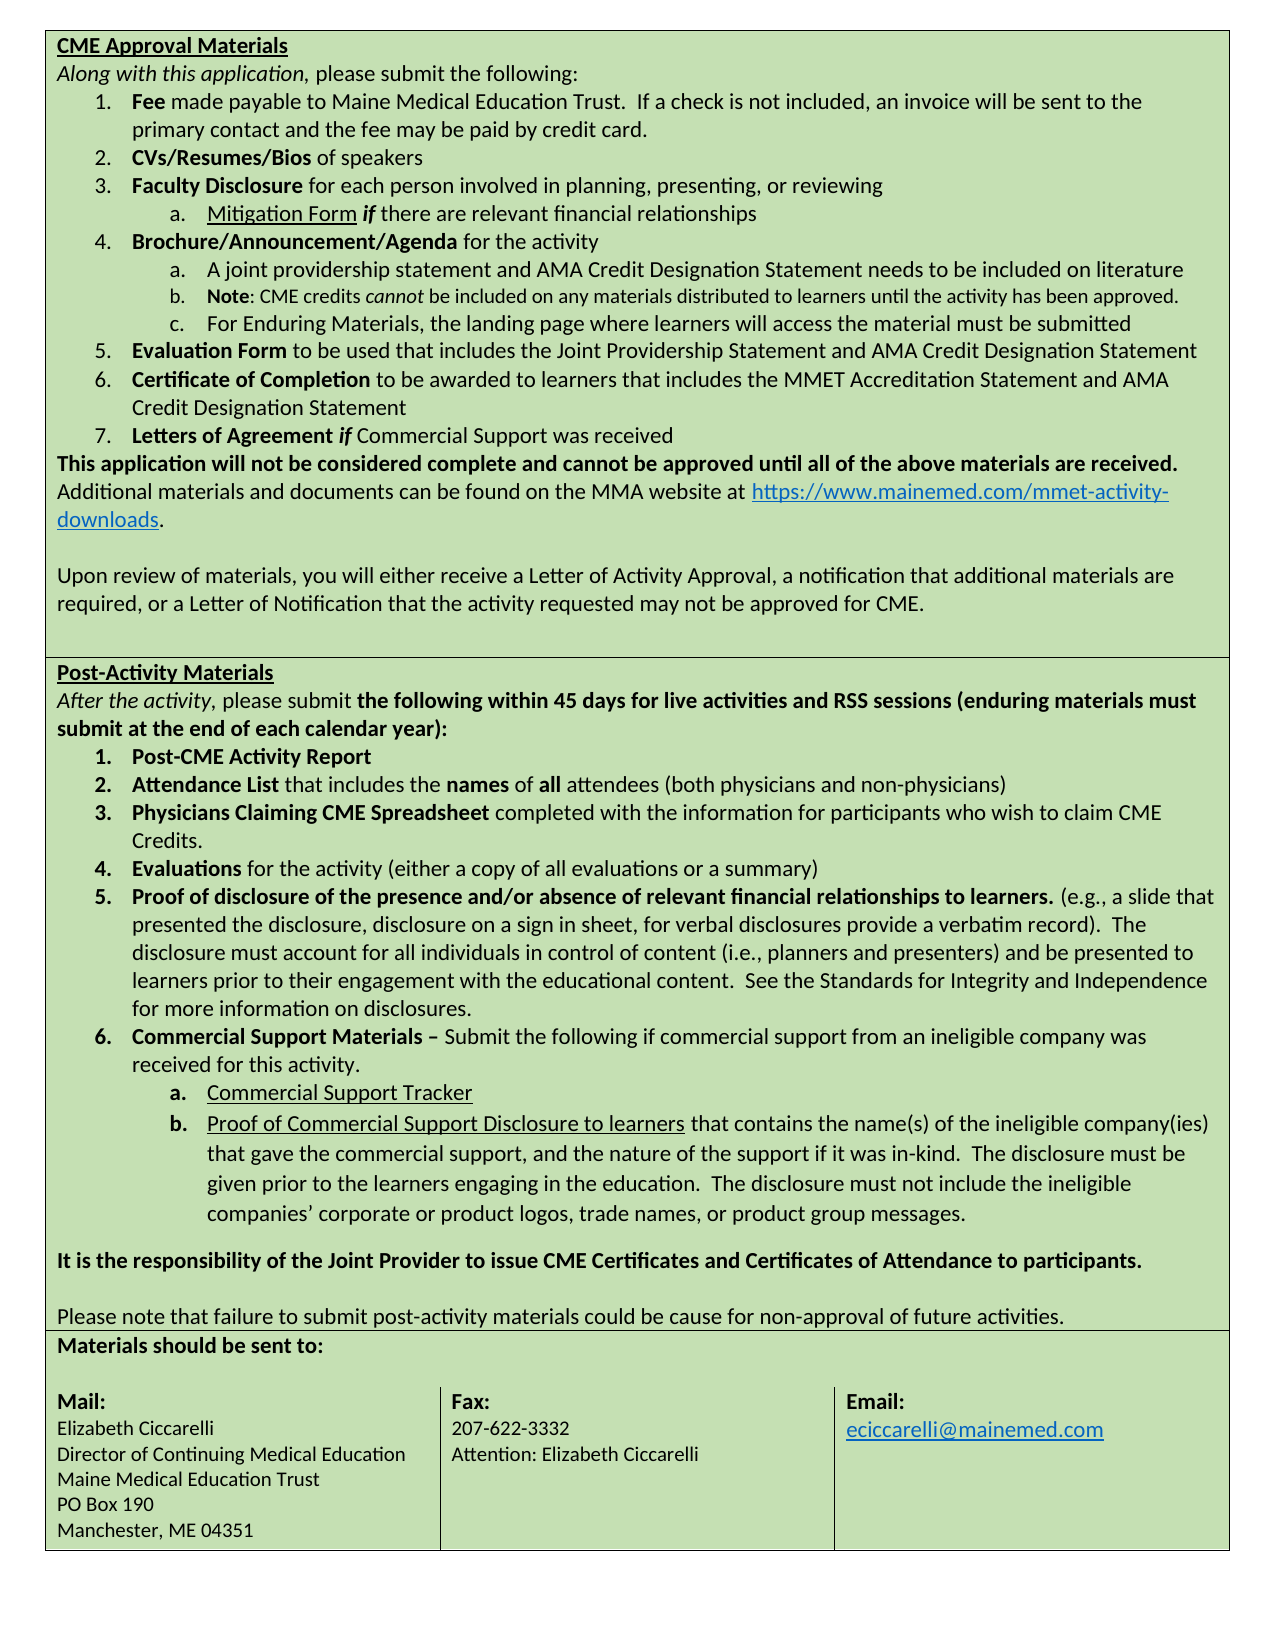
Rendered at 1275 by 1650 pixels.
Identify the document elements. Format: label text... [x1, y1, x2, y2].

table_cell Mail: Elizabeth Ciccarelli Director of Continuing Medical Education Maine Medical Education Trust PO Box 190 Manchester, ME 04351 [46, 1387, 440, 1549]
table_cell Email: eciccarelli@mainemed.com [835, 1387, 1229, 1549]
table_cell Fax: 207-622-3332 Attention: Elizabeth Ciccarelli [441, 1387, 834, 1549]
table_cell CME Approval Materials Along with this application, please submit the following: Fee made payable to Maine Medical Education Trust. If a check is not included, an invoice will be sent to the primary contact and the fee may be paid by credit card. CVs/Resumes/Bios of speakers Faculty Disclosure for each person involved in planning, presenting, or reviewing Mitigation Form if there are relevant financial relationships Brochure/Announcement/Agenda for the activity A joint providership statement and AMA Credit Designation Statement needs to be included on literature Note: CME credits cannot be included on any materials distributed to learners until the activity has been approved. For Enduring Materials, the landing page where learners will access the material must be submitted Evaluation Form to be used that includes the Joint Providership Statement and AMA Credit Designation Statement Certificate of Completion to be awarded to learners that includes the MMET Accreditation Statement and AMA Credit Designation Statement Letters of Agreement if Commercial Support was received This application will not be considered complete and cannot be approved until all of the above materials are received. Additional materials and documents can be found on the MMA website at https://www.mainemed.com/mmet-activity-downloads. Upon review of materials, you will either receive a Letter of Activity Approval, a notification that additional materials are required, or a Letter of Notification that the activity requested may not be approved for CME. [46, 31, 1229, 657]
table_cell Post-Activity Materials After the activity, please submit the following within 45 days for live activities and RSS sessions (enduring materials must submit at the end of each calendar year): Post-CME Activity Report Attendance List that includes the names of all attendees (both physicians and non-physicians) Physicians Claiming CME Spreadsheet completed with the information for participants who wish to claim CME Credits. Evaluations for the activity (either a copy of all evaluations or a summary) Proof of disclosure of the presence and/or absence of relevant financial relationships to learners. (e.g., a slide that presented the disclosure, disclosure on a sign in sheet, for verbal disclosures provide a verbatim record). The disclosure must account for all individuals in control of content (i.e., planners and presenters) and be presented to learners prior to their engagement with the educational content. See the Standards for Integrity and Independence for more information on disclosures. Commercial Support Materials – Submit the following if commercial support from an ineligible company was received for this activity. Commercial Support Tracker Proof of Commercial Support Disclosure to learners that contains the name(s) of the ineligible company(ies) that gave the commercial support, and the nature of the support if it was in-kind. The disclosure must be given prior to the learners engaging in the education. The disclosure must not include the ineligible companies’ corporate or product logos, trade names, or product group messages. It is the responsibility of the Joint Provider to issue CME Certificates and Certificates of Attendance to participants. Please note that failure to submit post-activity materials could be cause for non-approval of future activities. [46, 658, 1229, 1330]
table_cell Materials should be sent to: [46, 1331, 1229, 1387]
